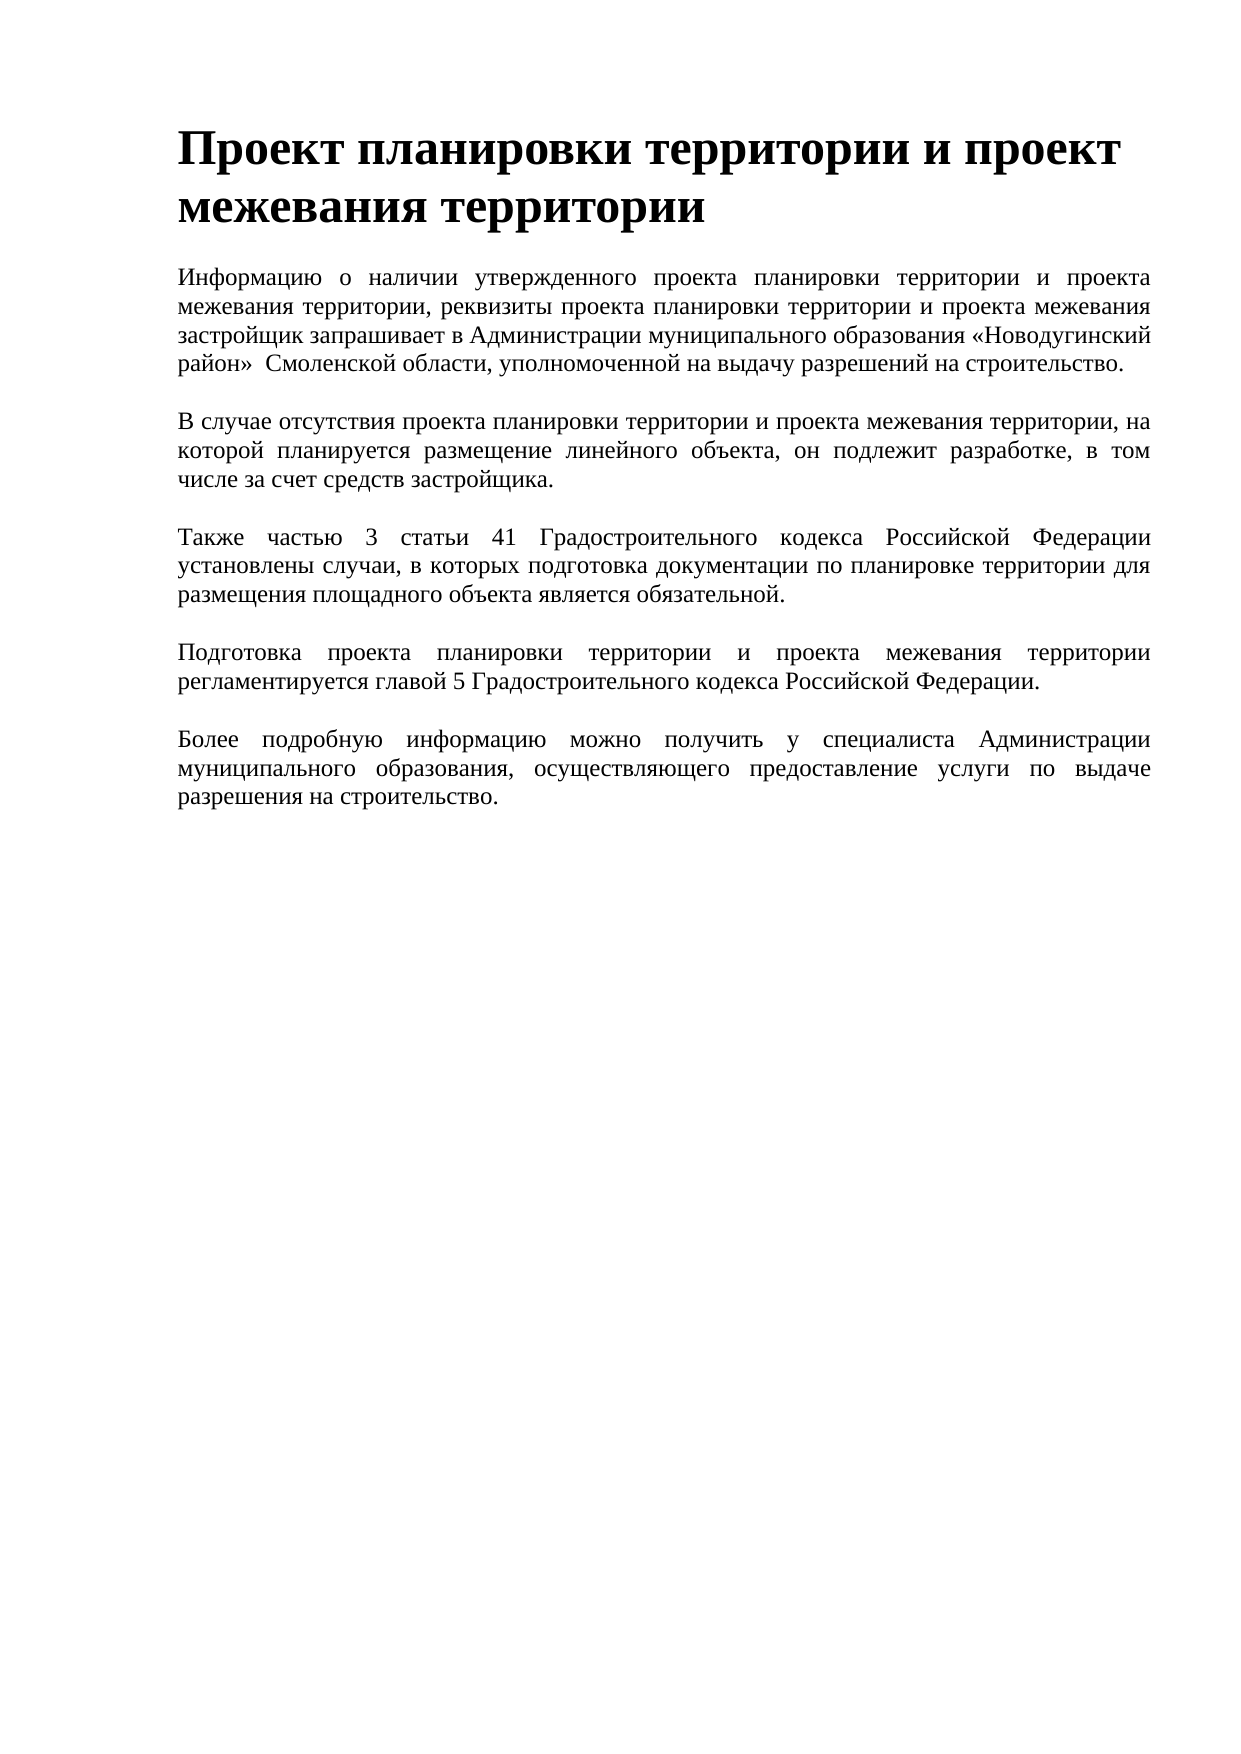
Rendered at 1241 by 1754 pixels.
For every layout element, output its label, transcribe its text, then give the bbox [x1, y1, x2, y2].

text Также частью 3 статьи 41 Градостроительного кодекса Российской Федерации установлены случаи, в которых подготовка документации по планировке территории для размещения площадного объекта является обязательной. [177, 522, 1152, 608]
text В случае отсутствия проекта планировки территории и проекта межевания территории, на которой планируется размещение линейного объекта, он подлежит разработке, в том числе за счет средств застройщика. [177, 406, 1152, 493]
text Информацию о наличии утвержденного проекта планировки территории и проекта межевания территории, реквизиты проекта планировки территории и проекта межевания застройщик запрашивает в Администрации муниципального образования «Новодугинский район» Смоленской области, уполномоченной на выдачу разрешений на строительство. [177, 262, 1152, 377]
text Проект планировки территории и проект межевания территории [177, 118, 1152, 233]
text Более подробную информацию можно получить у специалиста Администрации муниципального образования, осуществляющего предоставление услуги по выдаче разрешения на строительство. [177, 724, 1152, 810]
text Подготовка проекта планировки территории и проекта межевания территории регламентируется главой 5 Градостроительного кодекса Российской Федерации. [177, 637, 1152, 695]
